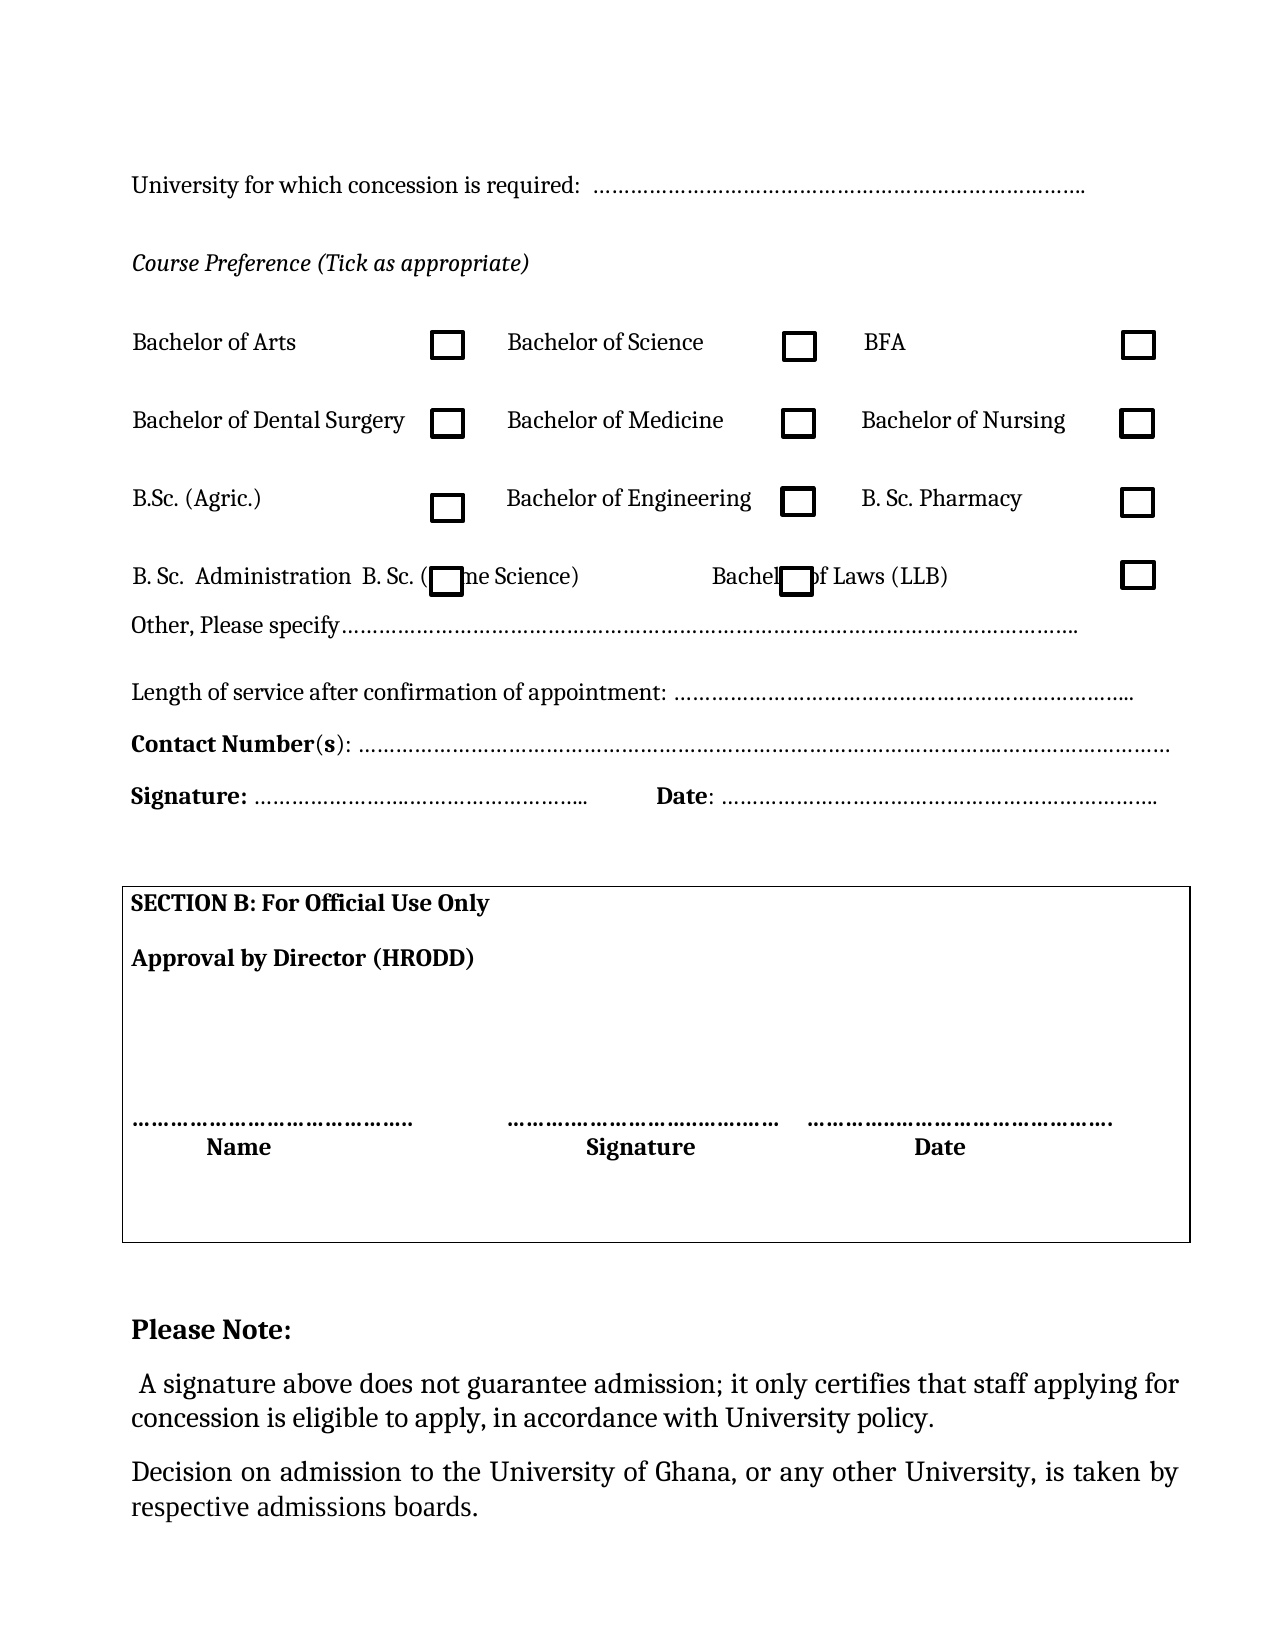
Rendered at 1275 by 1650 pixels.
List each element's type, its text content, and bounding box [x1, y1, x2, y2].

text Decision on admission to the University of Ghana, or any other University, is taken by respective admissions boards. [131, 1456, 1181, 1523]
text Bachelor of Arts Bachelor of Science BFA [132, 327, 1162, 356]
text A signature above does not guarantee admission; it only certifies that staff applying for concession is eligible to apply, in accordance with University policy. [131, 1368, 1181, 1435]
text Signature: …………………….……………………….. Date: ……………………………………………………………. [131, 782, 1181, 811]
text Contact Number(s): ………………………………………………………………………………………….……………………… [131, 730, 1181, 759]
text Length of service after confirmation of appointment: ……………………………………………………………….. [131, 678, 1181, 707]
text Other, Please specify………………………………………………………………………………………………………. [131, 611, 1162, 640]
text B.Sc. (Agric.) Bachelor of Engineering B. Sc. Pharmacy [132, 484, 1162, 513]
text Course Preference (Tick as appropriate) [132, 249, 1162, 278]
text Bachelor of Dental Surgery Bachelor of Medicine Bachelor of Nursing [132, 406, 1162, 434]
text Please Note: [131, 1313, 1181, 1347]
text Approval by Director (HRODD) [123, 941, 1189, 973]
text …………………………………….. ……….………………..…….…… …………..……………………………. Name Signature Date [123, 1101, 1189, 1161]
text University for which concession is required: ……………………………………………………………………. [131, 171, 1181, 200]
text SECTION B: For Official Use Only [123, 887, 1189, 918]
text B. Sc. Administration B. Sc. (Home Science) Bachelor of Laws (LLB) [132, 562, 1162, 591]
